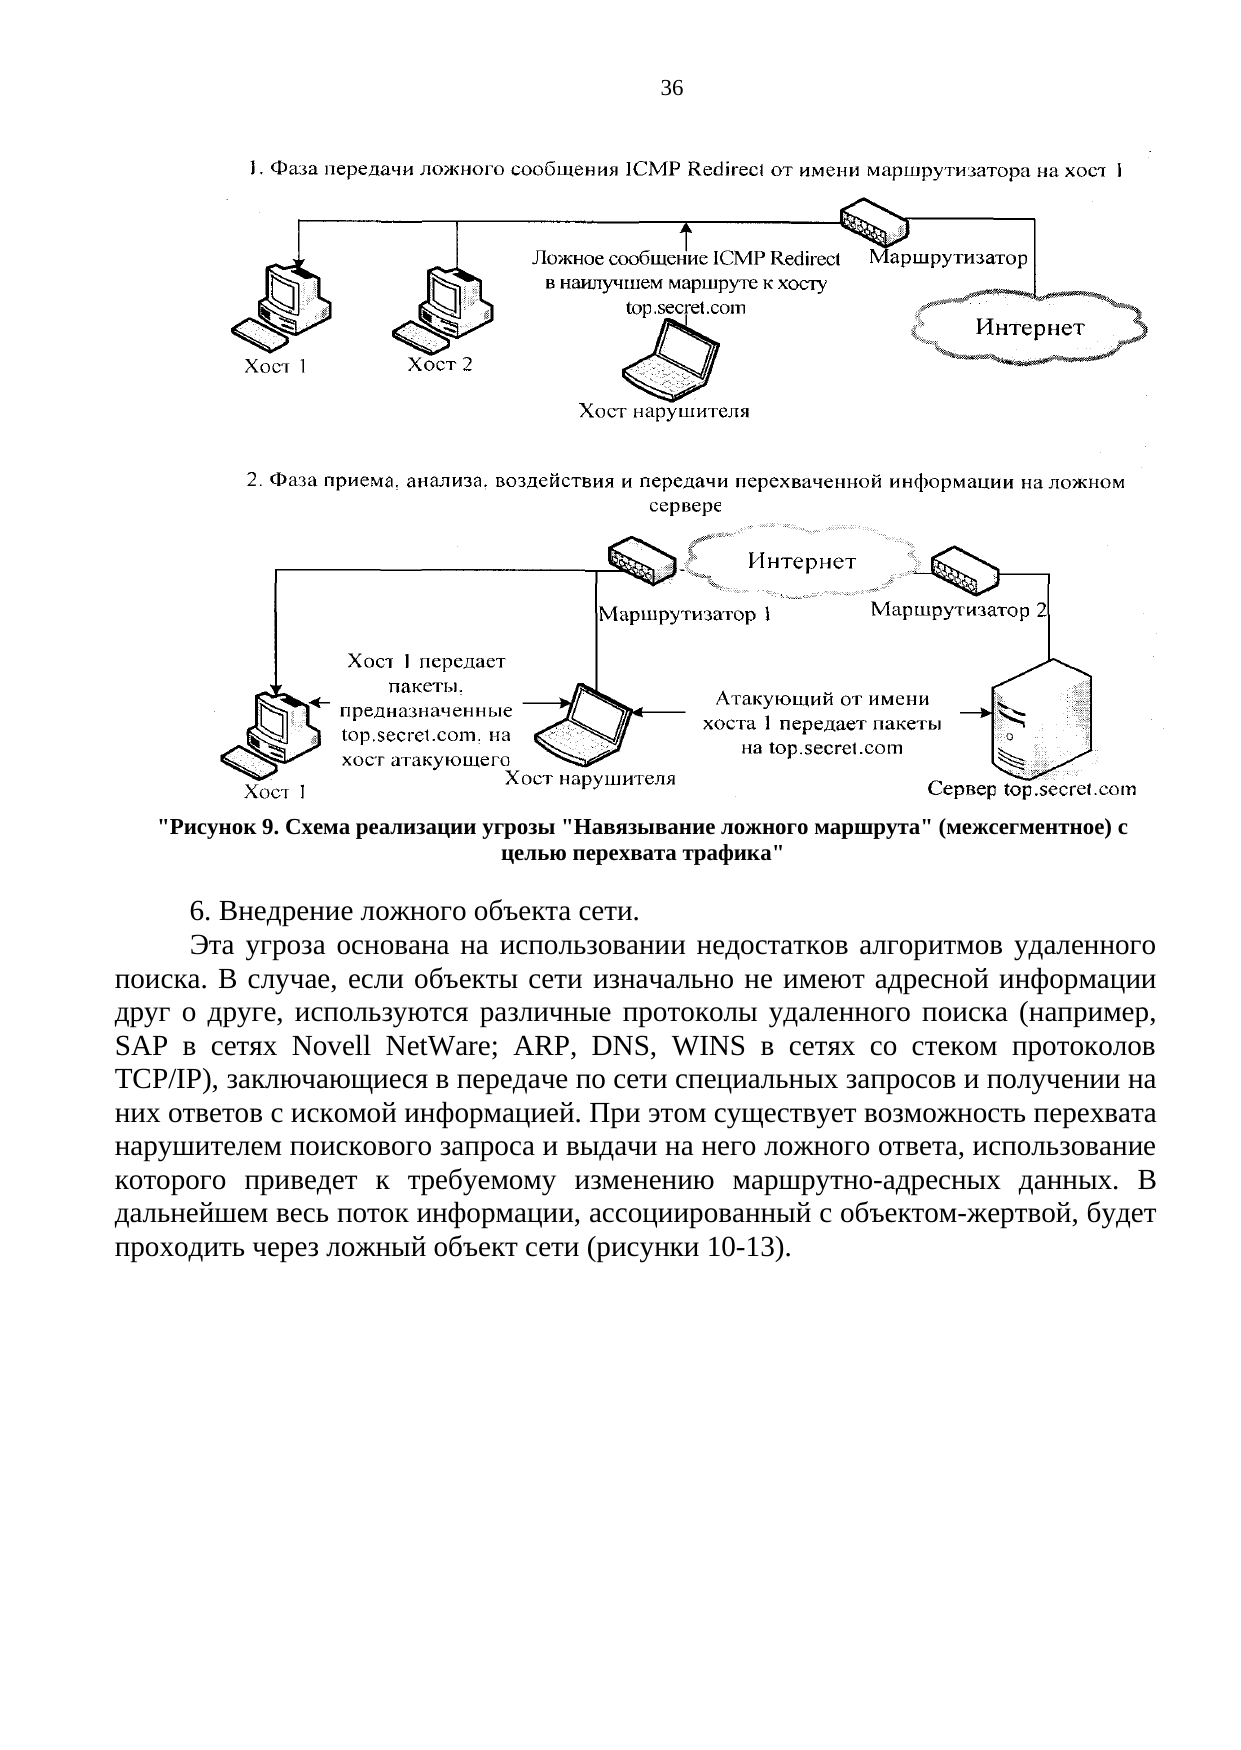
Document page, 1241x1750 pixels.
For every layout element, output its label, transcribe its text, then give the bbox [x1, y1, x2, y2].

text "Рисунок 9. Схема реализации угрозы "Навязывание ложного маршрута" (межсегментное) с целью перехвата трафика" [157, 813, 1131, 865]
picture [214, 151, 1164, 800]
text Эта угроза основана на использовании недостатков алгоритмов удаленного поиска. В случае, если объекты сети изначально не имеют адресной информации друг о друге, используются различные протоколы удаленного поиска (например, SAP в сетях Novell NetWare; ARP, DNS, WINS в сетях со стеком протоколов TCP/IP), заключающиеся в передаче по сети специальных запросов и получении на них ответов с искомой информацией. При этом существует возможность перехвата нарушителем поискового запроса и выдачи на него ложного ответа, использование которого приведет к требуемому изменению маршрутно-адресных данных. В дальнейшем весь поток информации, ассоциированный с объектом-жертвой, будет проходить через ложный объект сети (рисунки 10-13). [114, 927, 1157, 1263]
list Внедрение ложного объекта сети. [189, 894, 1192, 927]
